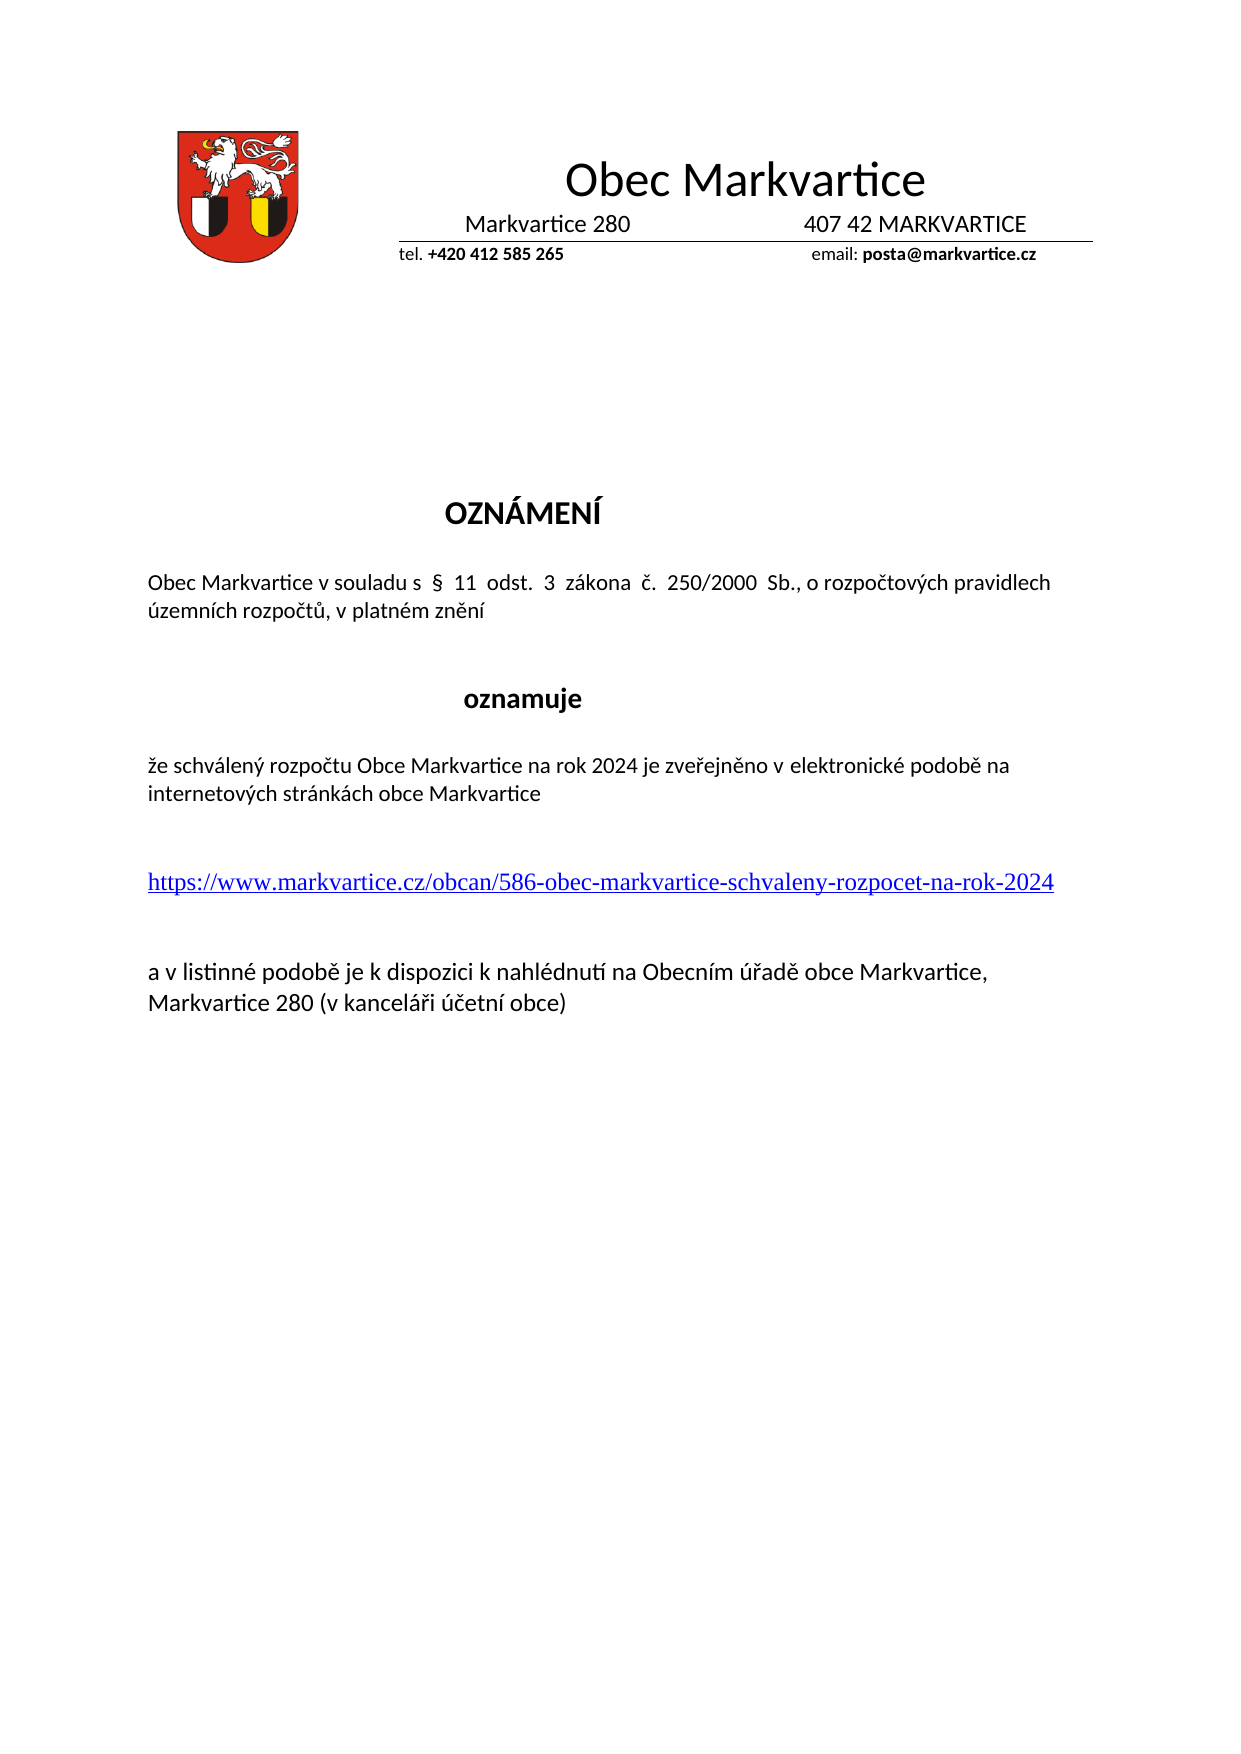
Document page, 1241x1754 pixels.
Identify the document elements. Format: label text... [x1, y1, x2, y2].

text Obec Markvartice v souladu s § 11 odst. 3 zákona č. 250/2000 Sb., o rozpočtových pravidlech územních rozpočtů, v platném znění [148, 568, 1093, 624]
text https://www.markvartice.cz/obcan/586-obec-markvartice-schvaleny-rozpocet-na-rok-2024 [148, 867, 1093, 896]
text Markvartice 280 407 42 MARKVARTICE [399, 209, 1093, 241]
text že schválený rozpočtu Obce Markvartice na rok 2024 je zveřejněno v elektronické podobě na internetových stránkách obce Markvartice [148, 751, 1093, 807]
picture [177, 131, 299, 263]
text a v listinné podobě je k dispozici k nahlédnutí na Obecním úřadě obce Markvartice, Markvartice 280 (v kanceláři účetní obce) [148, 957, 1093, 1018]
text OZNÁMENÍ [148, 492, 1093, 532]
text oznamuje [148, 680, 1093, 716]
text tel. +420 412 585 265 email: posta@markvartice.cz [399, 242, 1093, 265]
subtitle Obec Markvartice [399, 148, 1093, 209]
